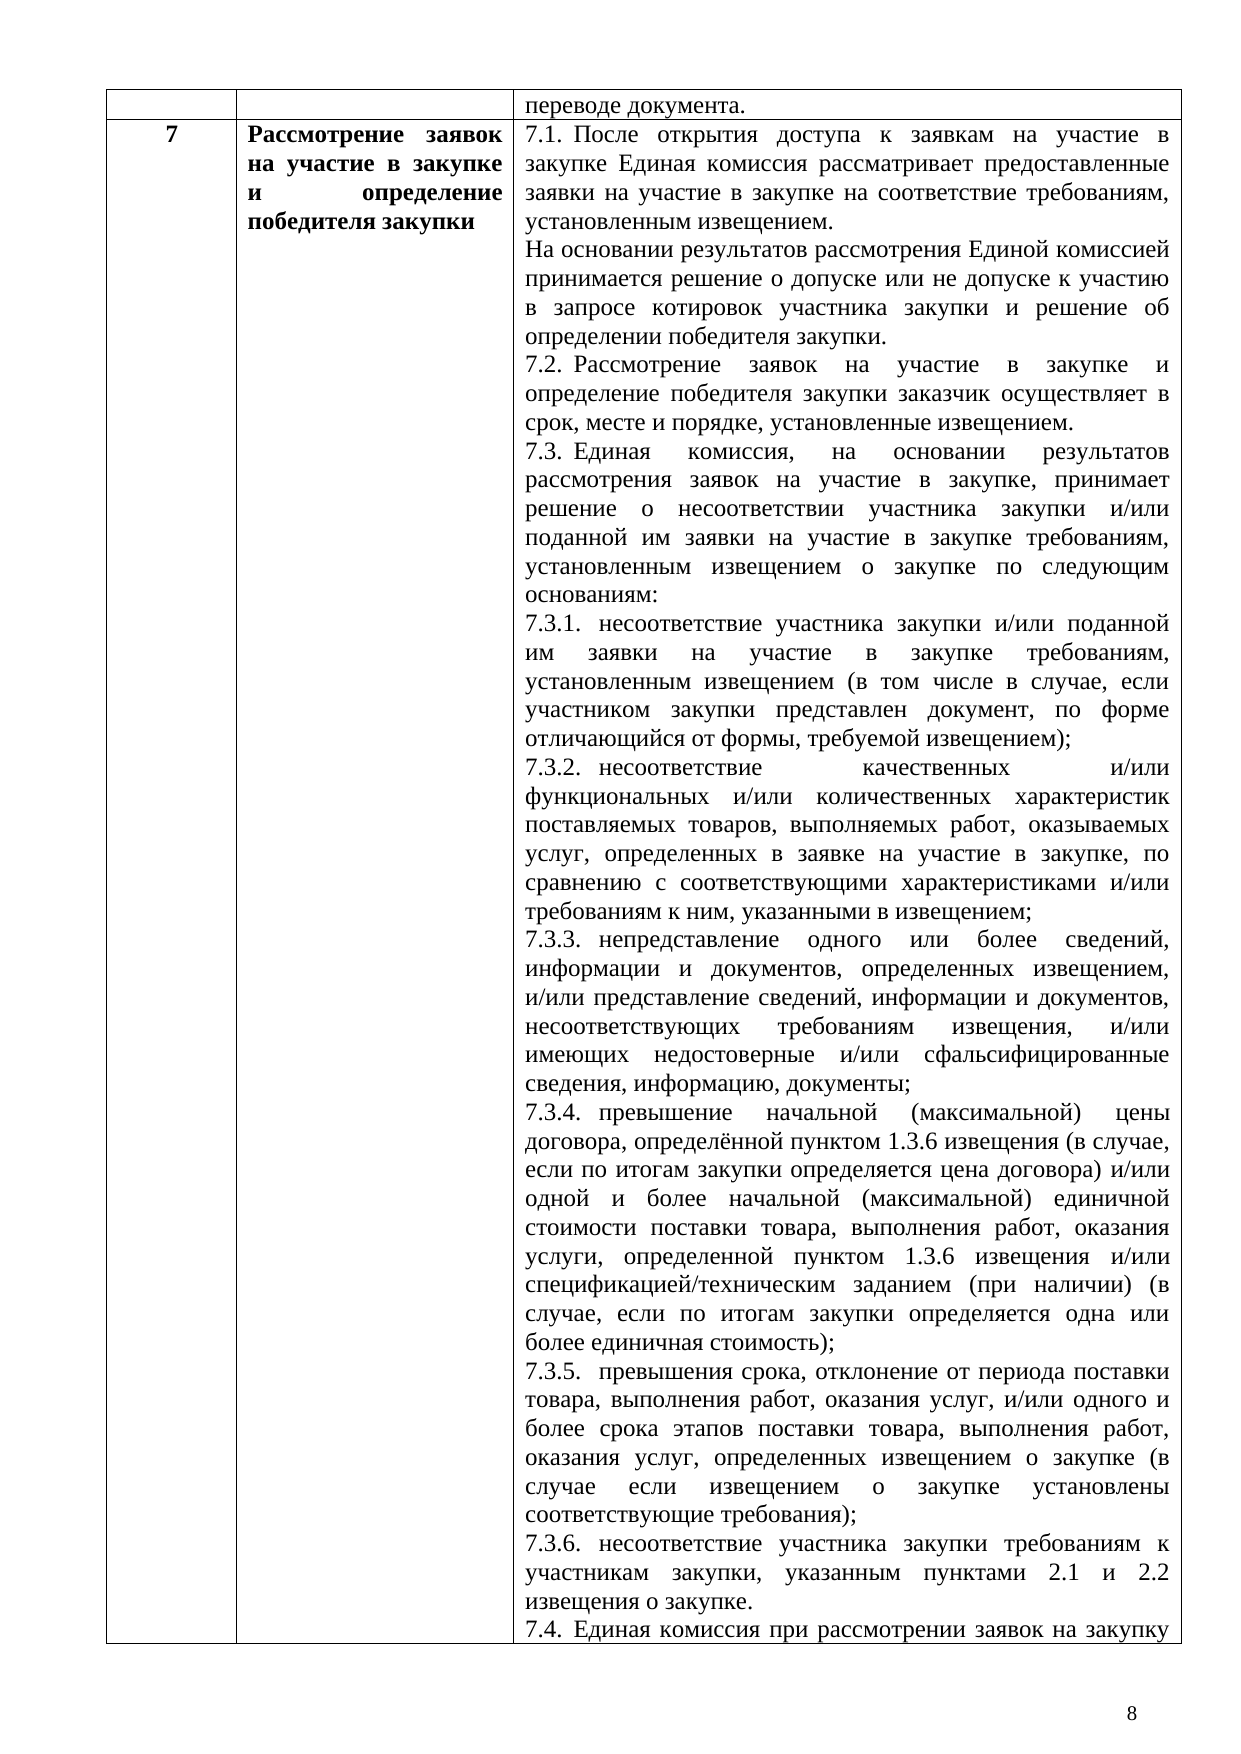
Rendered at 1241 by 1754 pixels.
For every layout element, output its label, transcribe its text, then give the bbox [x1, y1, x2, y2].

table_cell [237, 120, 513, 1643]
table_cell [237, 90, 513, 118]
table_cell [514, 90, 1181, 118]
table_cell 6 [107, 90, 236, 118]
table_cell 7 [107, 120, 236, 1643]
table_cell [514, 120, 1181, 1643]
